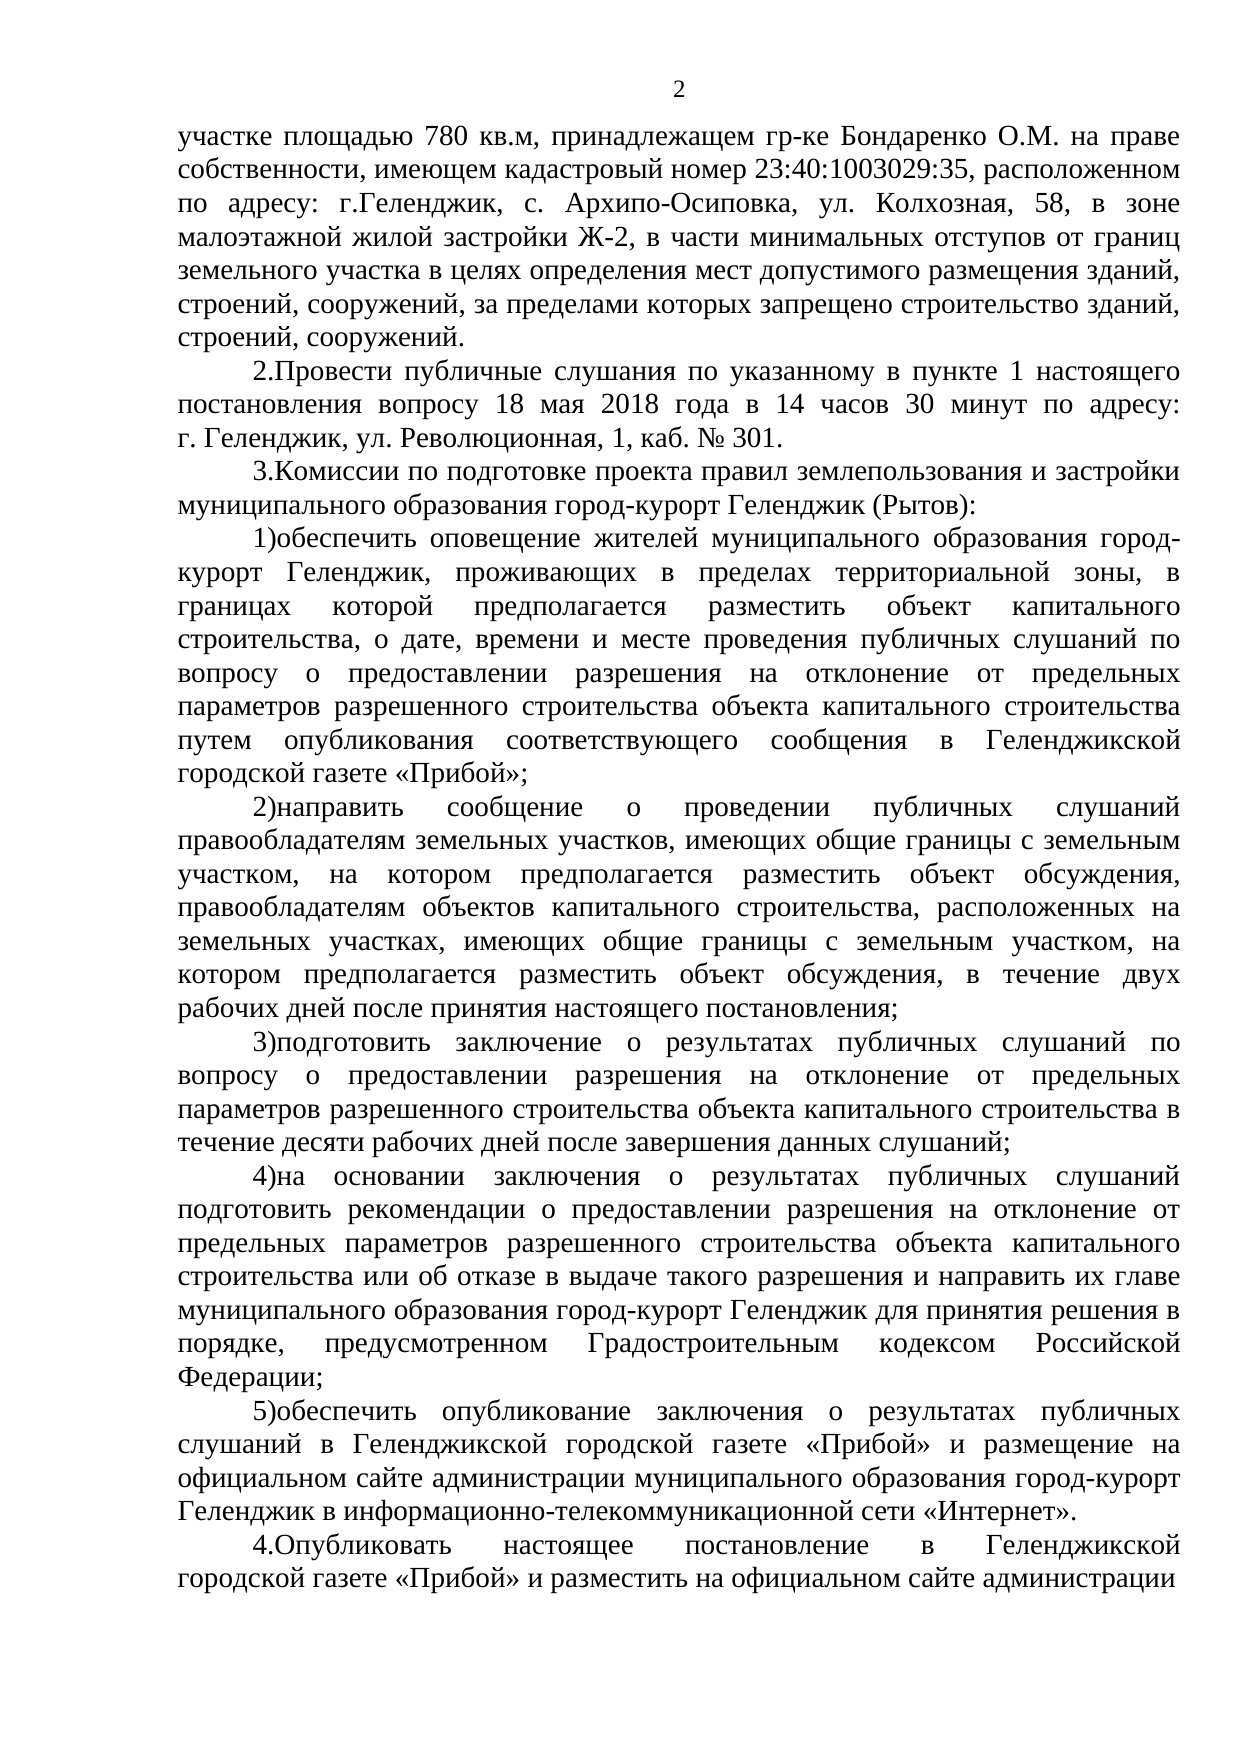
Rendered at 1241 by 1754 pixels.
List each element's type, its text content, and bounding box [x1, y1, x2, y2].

text 3.Комиссии по подготовке проекта правил землепользования и застройки муниципального образования город-курорт Геленджик (Рытов): [177, 453, 1181, 521]
text 1)обеспечить оповещение жителей муниципального образования город-курорт Геленджик, проживающих в пределах территориальной зоны, в границах которой предполагается разместить объект капитального строительства, о дате, времени и месте проведения публичных слушаний по вопросу о предоставлении разрешения на отклонение от предельных параметров разрешенного строительства объекта капитального строительства путем опубликования соответствующего сообщения в Геленджикской городской газете «Прибой»; [177, 521, 1181, 789]
text 4)на основании заключения о результатах публичных слушаний подготовить рекомендации о предоставлении разрешения на отклонение от предельных параметров разрешенного строительства объекта капитального строительства или об отказе в выдаче такого разрешения и направить их главе муниципального образования город-курорт Геленджик для принятия решения в порядке, предусмотренном Градостроительным кодексом Российской Федерации; [177, 1158, 1181, 1393]
text 3)подготовить заключение о результатах публичных слушаний по вопросу о предоставлении разрешения на отклонение от предельных параметров разрешенного строительства объекта капитального строительства в течение десяти рабочих дней после завершения данных слушаний; [177, 1024, 1181, 1158]
text 5)обеспечить опубликование заключения о результатах публичных слушаний в Геленджикской городской газете «Прибой» и размещение на официальном сайте администрации муниципального образования город-курорт Геленджик в информационно-телекоммуникационной сети «Интернет». [177, 1393, 1181, 1527]
text 4.Опубликовать настоящее постановление в Геленджикской городской газете «Прибой» и разместить на официальном сайте администрации [177, 1527, 1181, 1594]
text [177, 118, 1181, 353]
text 2)направить сообщение о проведении публичных слушаний правообладателям земельных участков, имеющих общие границы с земельным участком, на котором предполагается разместить объект обсуждения, правообладателям объектов капитального строительства, расположенных на земельных участках, имеющих общие границы с земельным участком, на котором предполагается разместить объект обсуждения, в течение двух рабочих дней после принятия настоящего постановления; [177, 789, 1181, 1024]
text 2.Провести публичные слушания по указанному в пункте 1 настоящего постановления вопросу 18 мая 2018 года в 14 часов 30 минут по адресу: г. Геленджик, ул. Революционная, 1, каб. № 301. [177, 353, 1181, 453]
